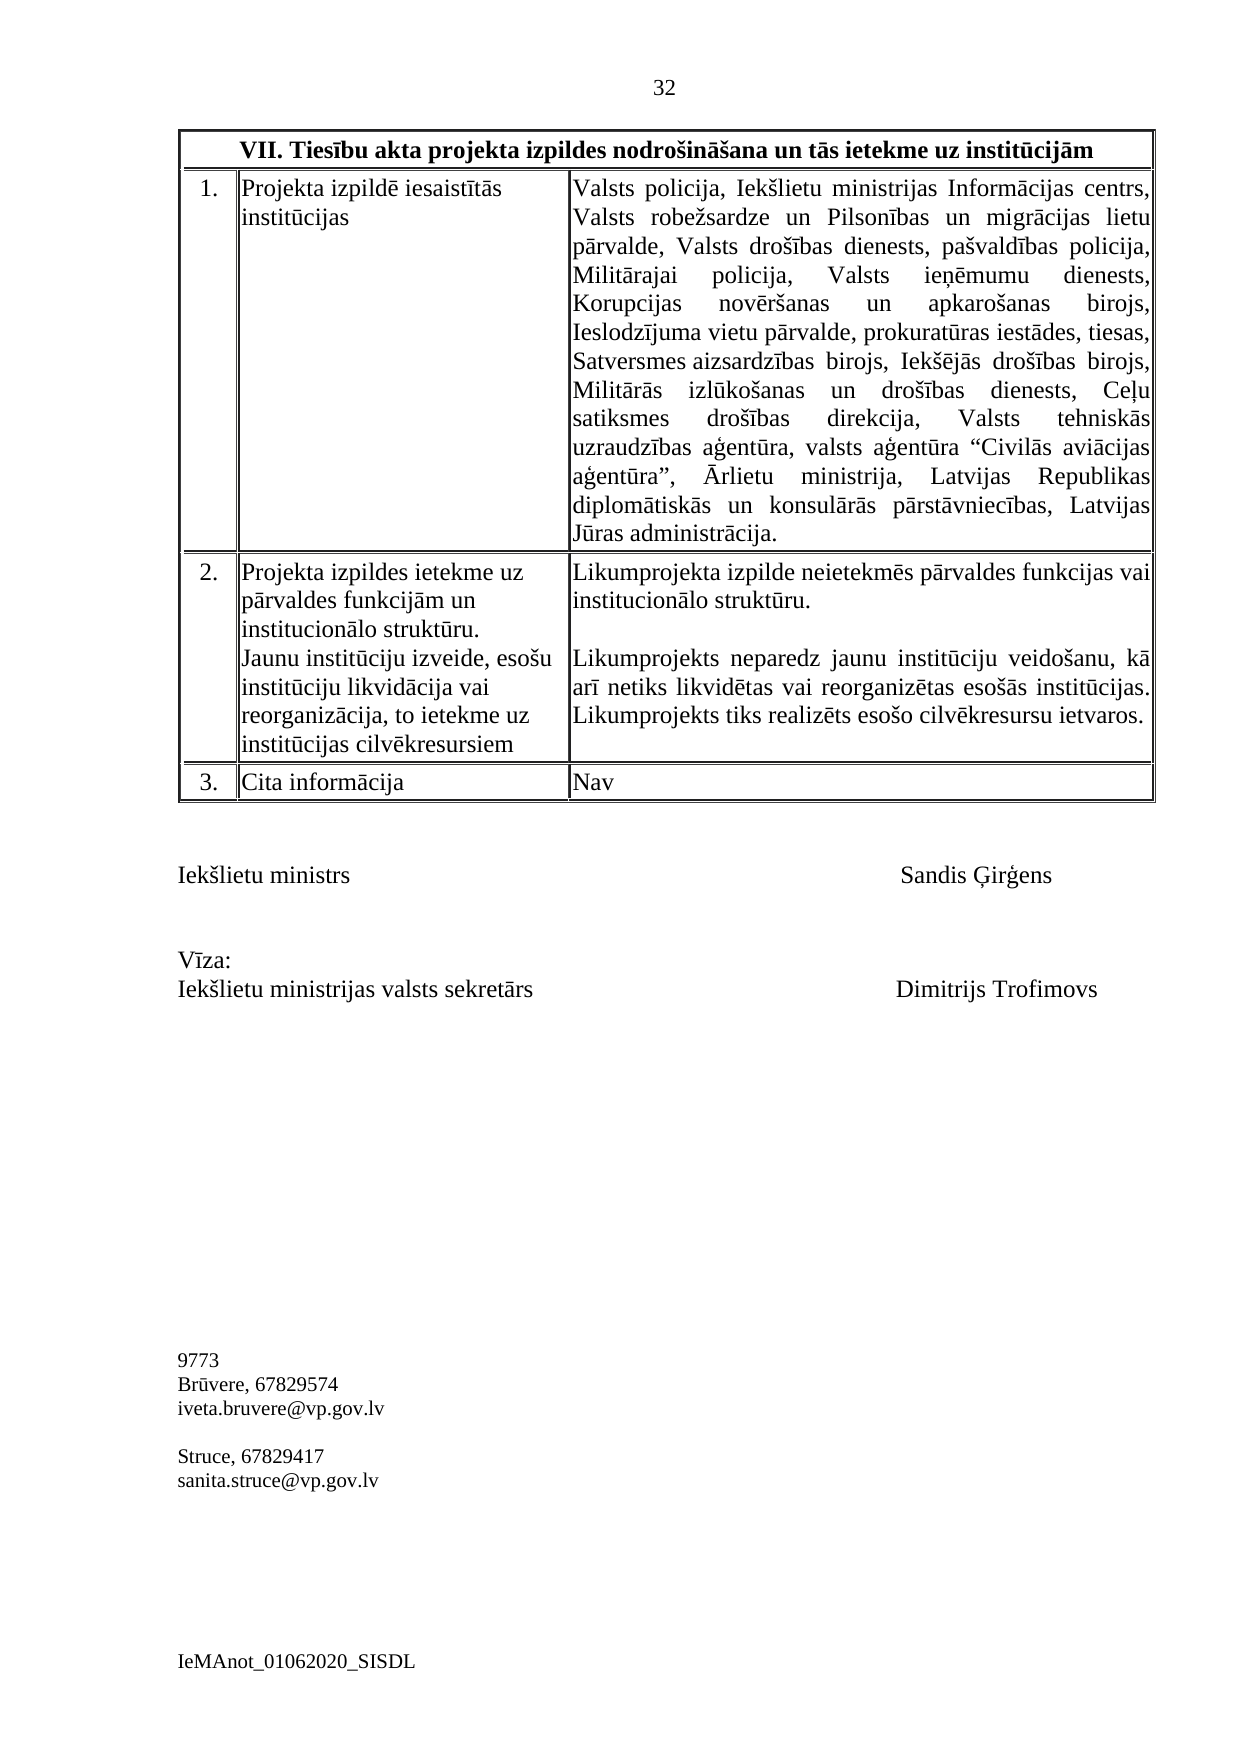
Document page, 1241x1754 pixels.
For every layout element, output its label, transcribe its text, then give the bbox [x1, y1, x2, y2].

text Brūvere, 67829574 [177, 1372, 1152, 1396]
table_cell 2. [181, 550, 236, 761]
table_cell 1. [181, 167, 236, 550]
table_cell Likumprojekta izpilde neietekmēs pārvaldes funkcijas vai institucionālo struktūru. Likumprojekts neparedz jaunu institūciju veidošanu, kā arī netiks likvidētas vai reorganizētas esošās institūcijas. Likumprojekts tiks realizēts esošo cilvēkresursu ietvaros. [571, 550, 1153, 761]
text Vīza: [177, 946, 1152, 974]
text sanita.struce@vp.gov.lv [177, 1468, 1152, 1492]
text Iekšlietu ministrs Sandis Ģirģens [177, 860, 1152, 889]
table_cell 3. [181, 761, 238, 799]
text 9773 [177, 1348, 1152, 1372]
table_cell Valsts policija, Iekšlietu ministrijas Informācijas centrs, Valsts robežsardze un Pilsonības un migrācijas lietu pārvalde, Valsts drošības dienests, pašvaldības policija, Militārajai policija, Valsts ieņēmumu dienests, Korupcijas novēršanas un apkarošanas birojs, Ieslodzījuma vietu pārvalde, prokuratūras iestādes, tiesas, Satversmes aizsardzības birojs, Iekšējās drošības birojs, Militārās izlūkošanas un drošības dienests, Ceļu satiksmes drošības direkcija, Valsts tehniskās uzraudzības aģentūra, valsts aģentūra “Civilās aviācijas aģentūra”, Ārlietu ministrija, Latvijas Republikas diplomātiskās un konsulārās pārstāvniecības, Latvijas Jūras administrācija. [571, 167, 1153, 550]
table_header VII. Tiesību akta projekta izpildes nodrošināšana un tās ietekme uz institūcijām [181, 132, 1152, 167]
text Struce, 67829417 [177, 1444, 1152, 1468]
table_cell Cita informācija [238, 765, 569, 799]
table_cell Nav [569, 761, 1153, 799]
text Iekšlietu ministrijas valsts sekretārs Dimitrijs Trofimovs [177, 974, 1152, 1003]
table_cell Projekta izpildes ietekme uz pārvaldes funkcijām un institucionālo struktūru. Jaunu institūciju izveide, esošu institūciju likvidācija vai reorganizācija, to ietekme uz institūcijas cilvēkresursiem [240, 554, 568, 761]
table_cell Projekta izpildē iesaistītās institūcijas [240, 171, 568, 550]
text iveta.bruvere@vp.gov.lv [177, 1396, 1152, 1420]
